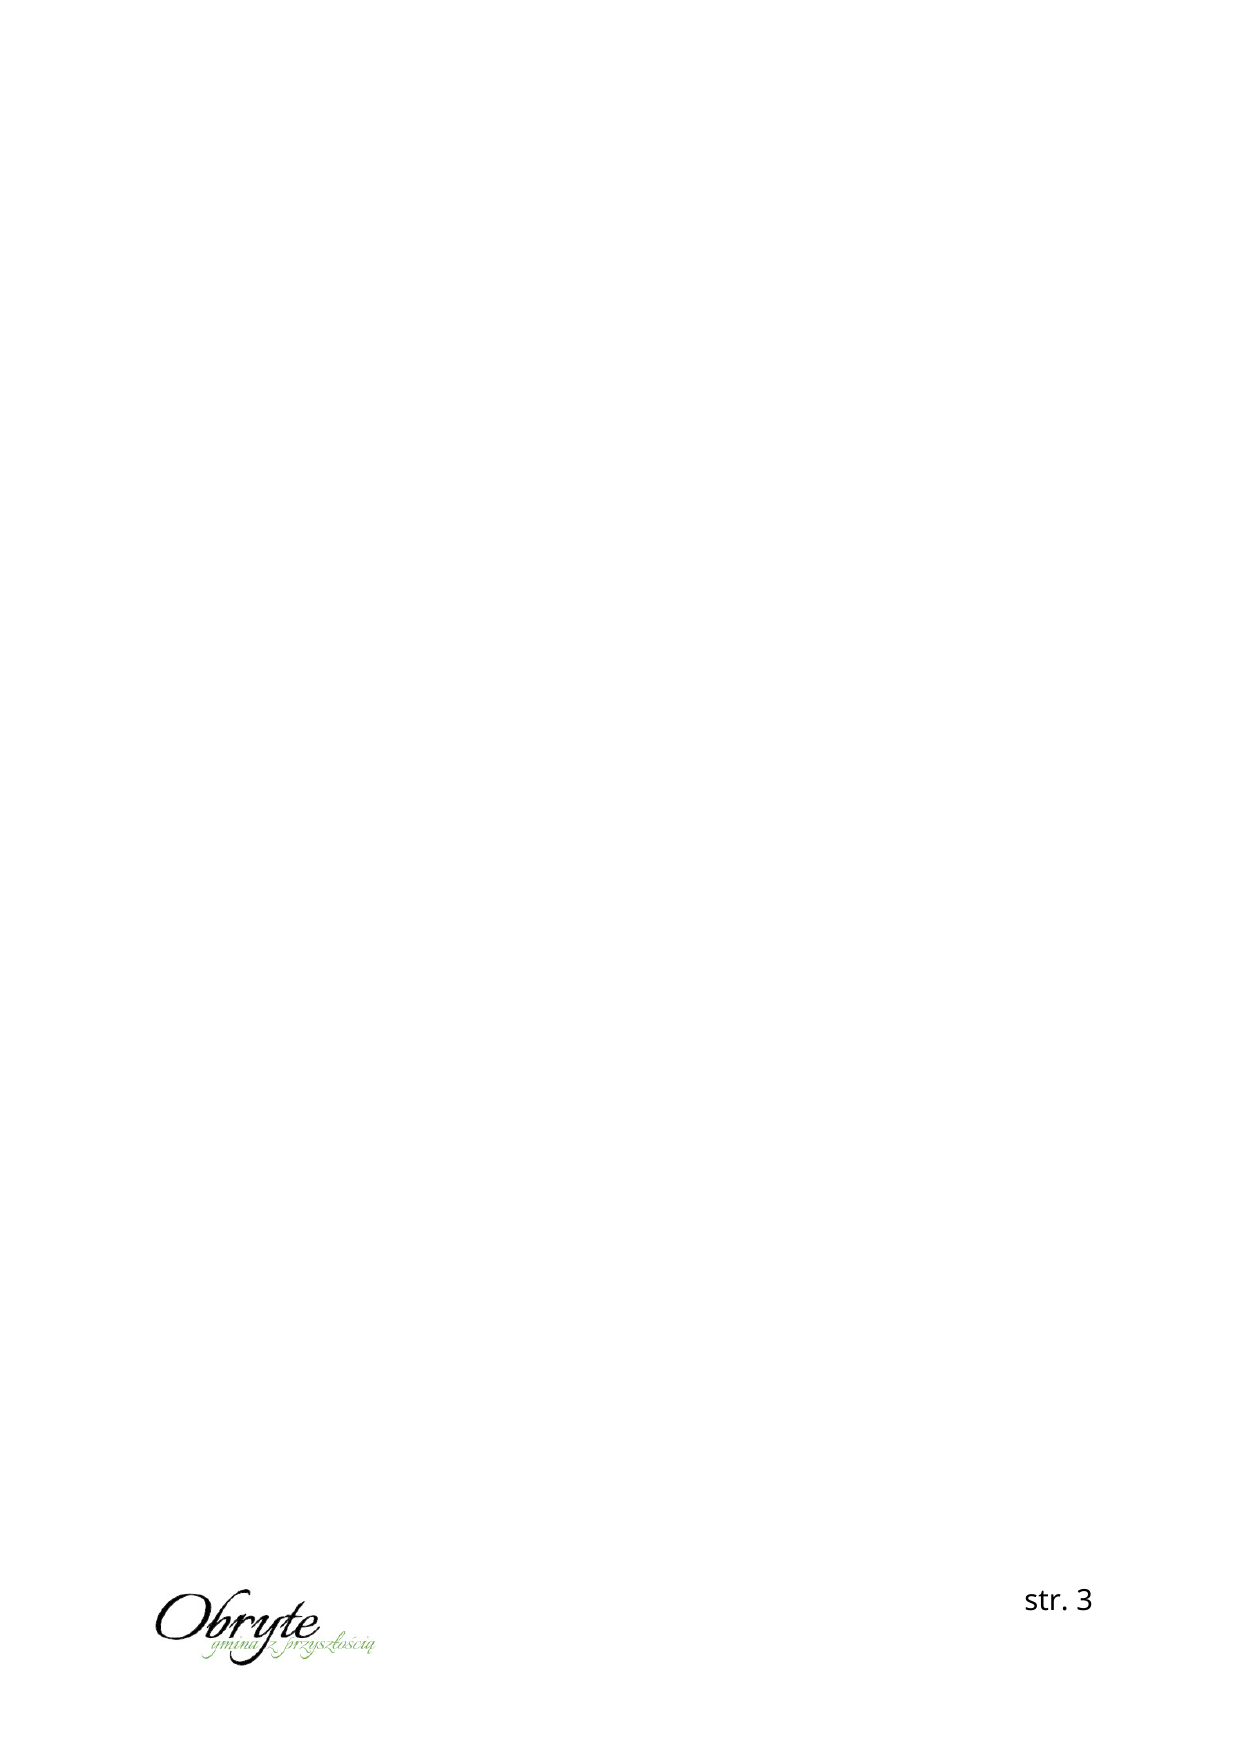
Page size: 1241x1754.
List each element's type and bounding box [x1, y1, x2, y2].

picture [147, 1580, 382, 1674]
